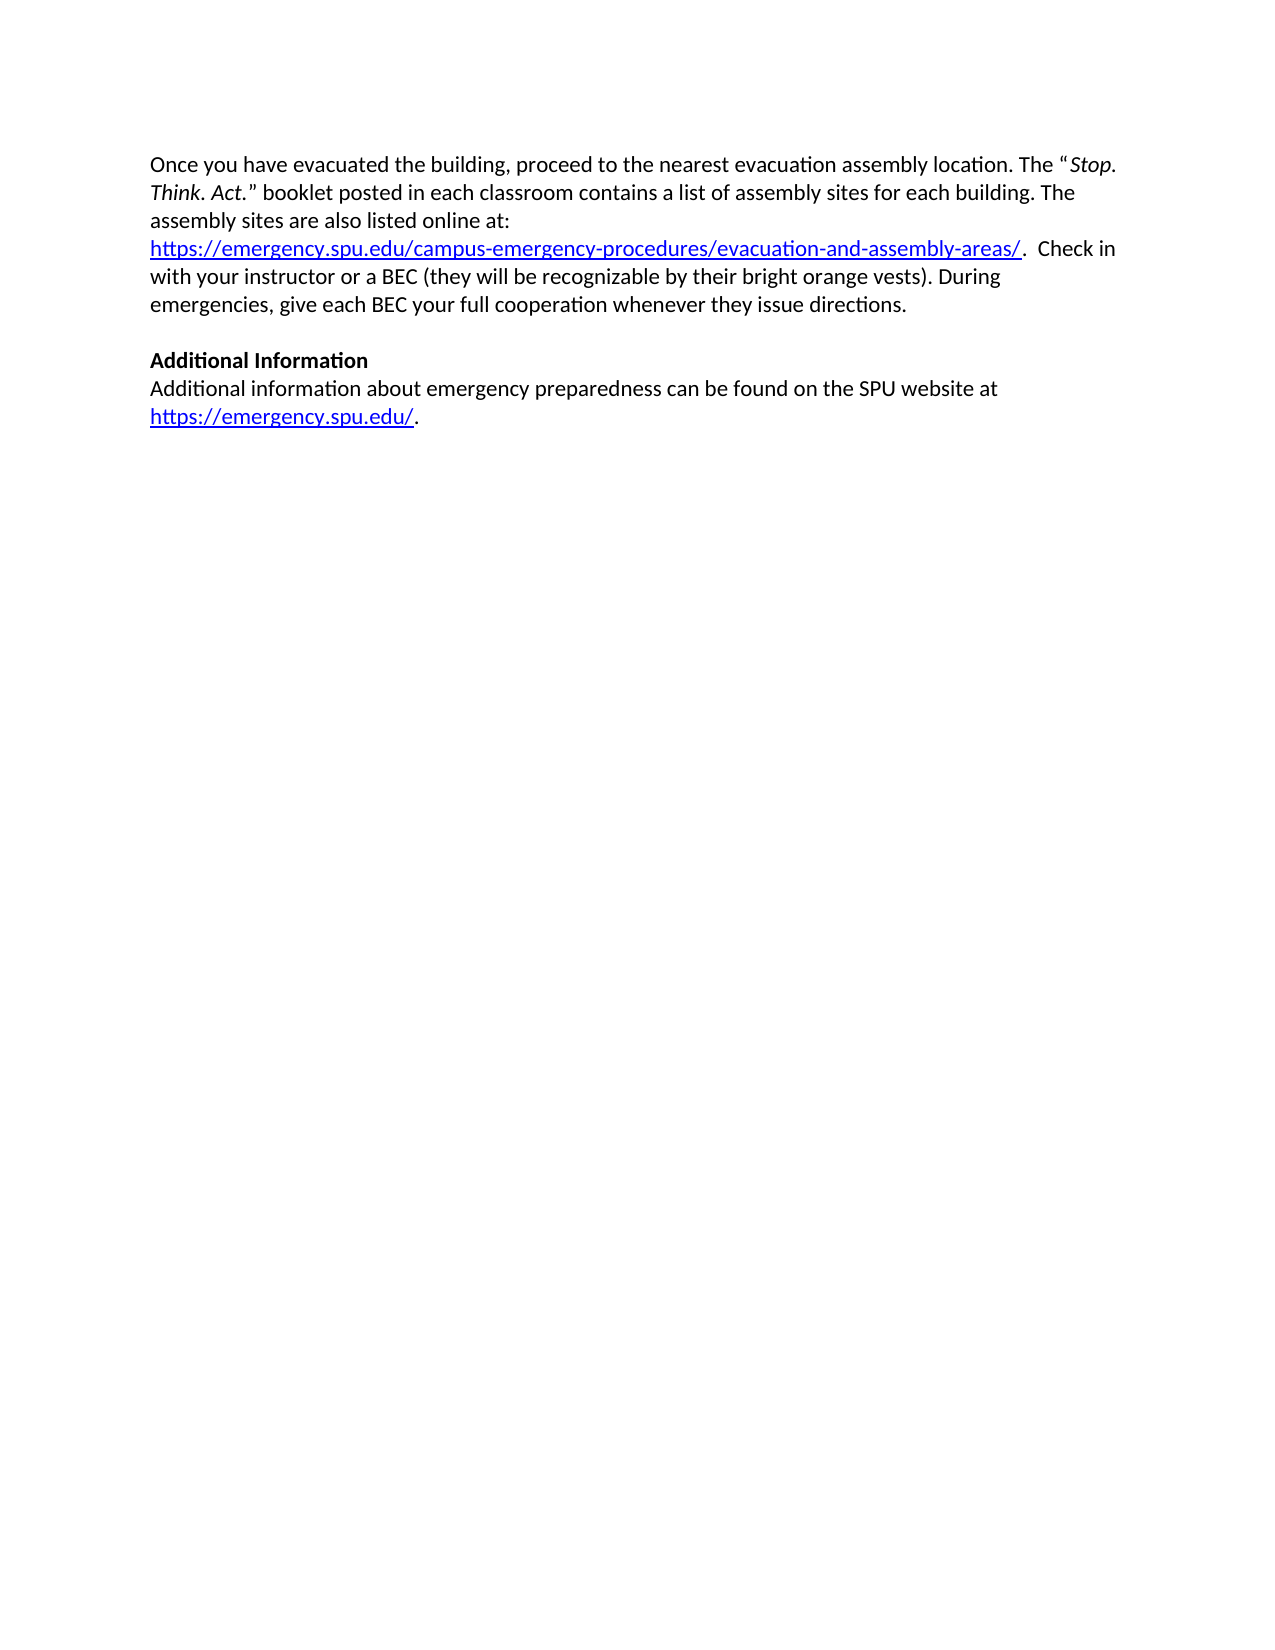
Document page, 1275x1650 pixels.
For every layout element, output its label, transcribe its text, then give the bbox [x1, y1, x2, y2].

text Additional Information [150, 346, 1125, 374]
text Once you have evacuated the building, proceed to the nearest evacuation assembly location. The “Stop. Think. Act.” booklet posted in each classroom contains a list of assembly sites for each building. The assembly sites are also listed online at: https://emergency.spu.edu/campus-emergency-procedures/evacuation-and-assembly-areas/. Check in with your instructor or a BEC (they will be recognizable by their bright orange vests). During emergencies, give each BEC your full cooperation whenever they issue directions. [150, 150, 1125, 318]
text Additional information about emergency preparedness can be found on the SPU website at https://emergency.spu.edu/. [150, 374, 1125, 430]
